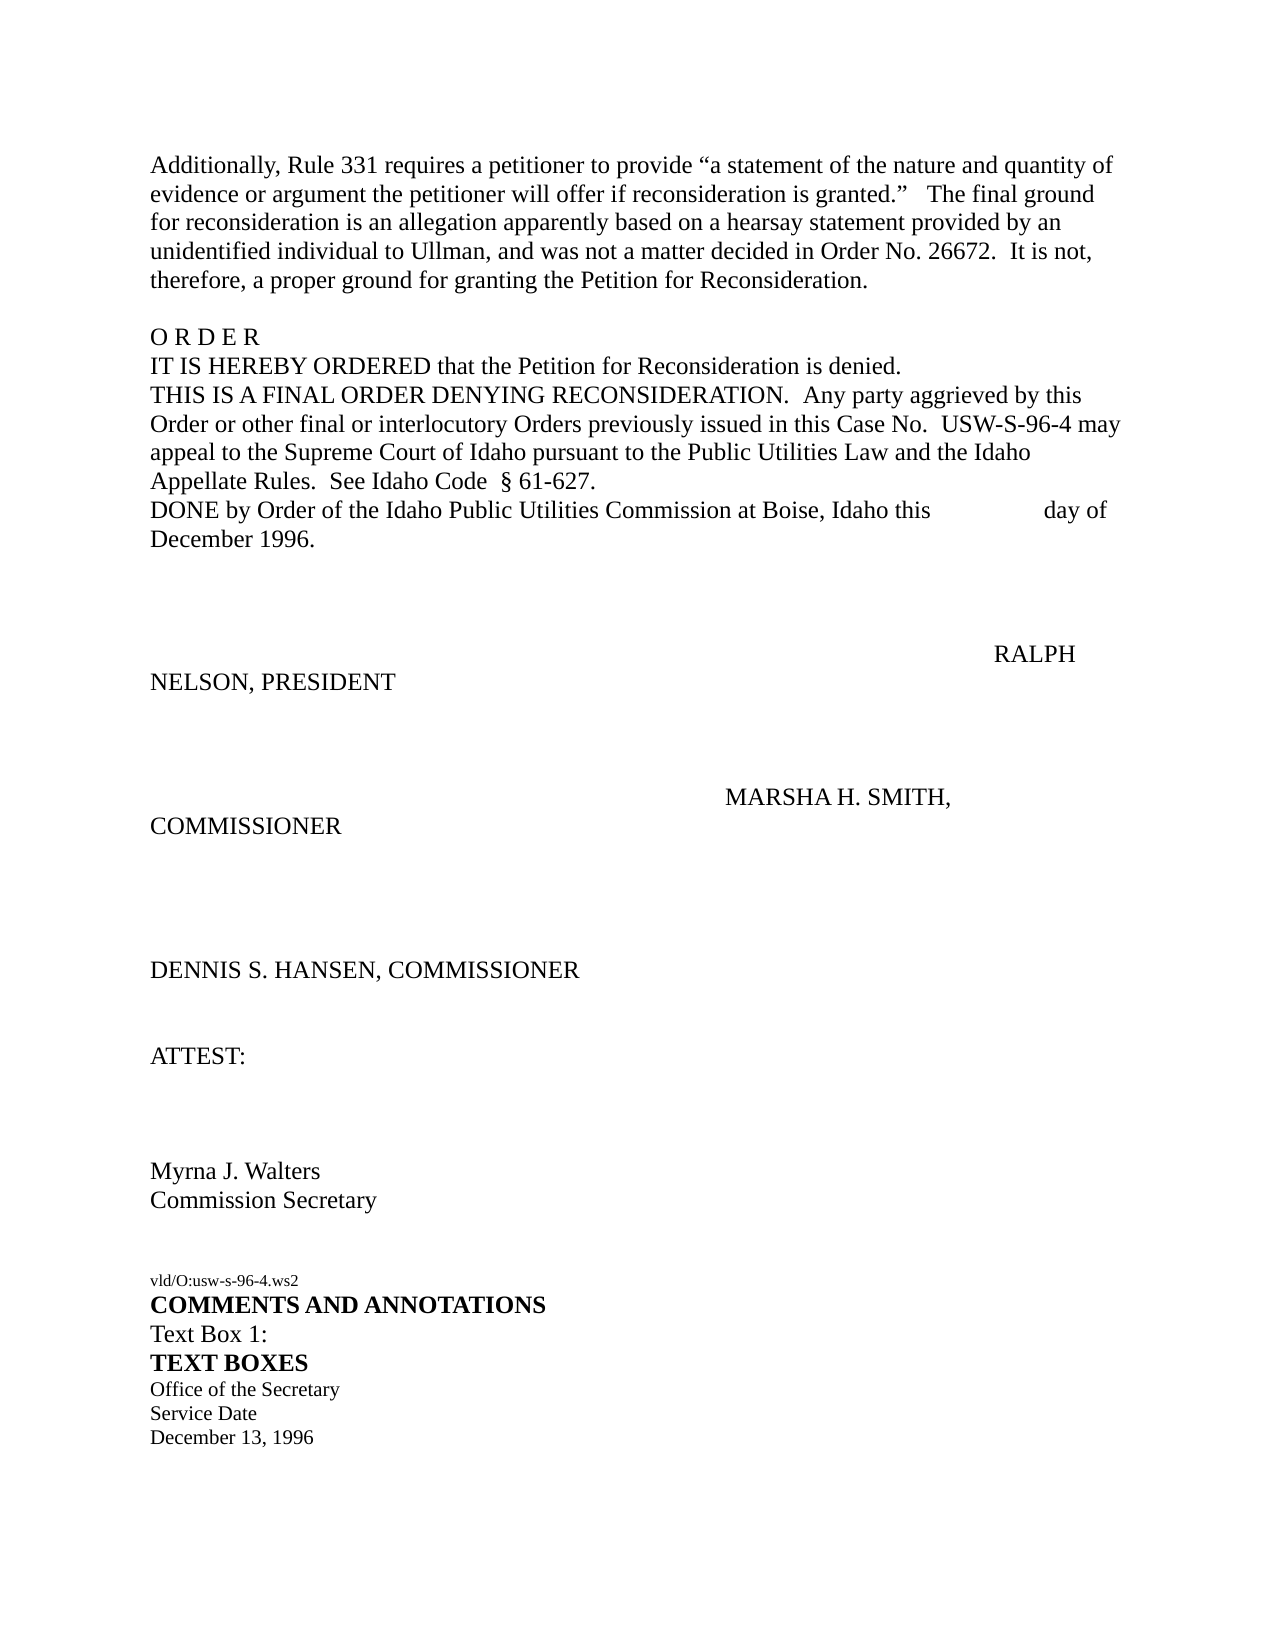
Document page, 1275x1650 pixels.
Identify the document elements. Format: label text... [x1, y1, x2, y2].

text Myrna J. Walters [150, 1156, 1125, 1185]
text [150, 150, 1125, 294]
text Service Date [150, 1401, 1125, 1425]
text THIS IS A FINAL ORDER DENYING RECONSIDERATION. Any party aggrieved by this Order or other final or interlocutory Orders previously issued in this Case No. USW-S-96-4 may appeal to the Supreme Court of Idaho pursuant to the Public Utilities Law and the Idaho Appellate Rules. See Idaho Code § 61-627. [150, 380, 1125, 495]
text MARSHA H. SMITH, COMMISSIONER [150, 782, 1125, 840]
text IT IS HEREBY ORDERED that the Petition for Reconsideration is denied. [150, 351, 1125, 380]
text Text Box 1: [150, 1319, 1125, 1348]
text ATTEST: [150, 1041, 1125, 1070]
text Office of the Secretary [150, 1377, 1125, 1401]
text Commission Secretary [150, 1185, 1125, 1214]
text TEXT BOXES [150, 1348, 1125, 1377]
text RALPH NELSON, PRESIDENT [150, 639, 1125, 696]
text O R D E R [150, 322, 1125, 351]
text DONE by Order of the Idaho Public Utilities Commission at Boise, Idaho this day of December 1996. [150, 495, 1125, 552]
text December 13, 1996 [150, 1425, 1125, 1449]
text COMMENTS AND ANNOTATIONS [150, 1290, 1125, 1319]
text vld/O:usw-s-96-4.ws2 [150, 1271, 1125, 1290]
text DENNIS S. HANSEN, COMMISSIONER [150, 955, 1125, 984]
